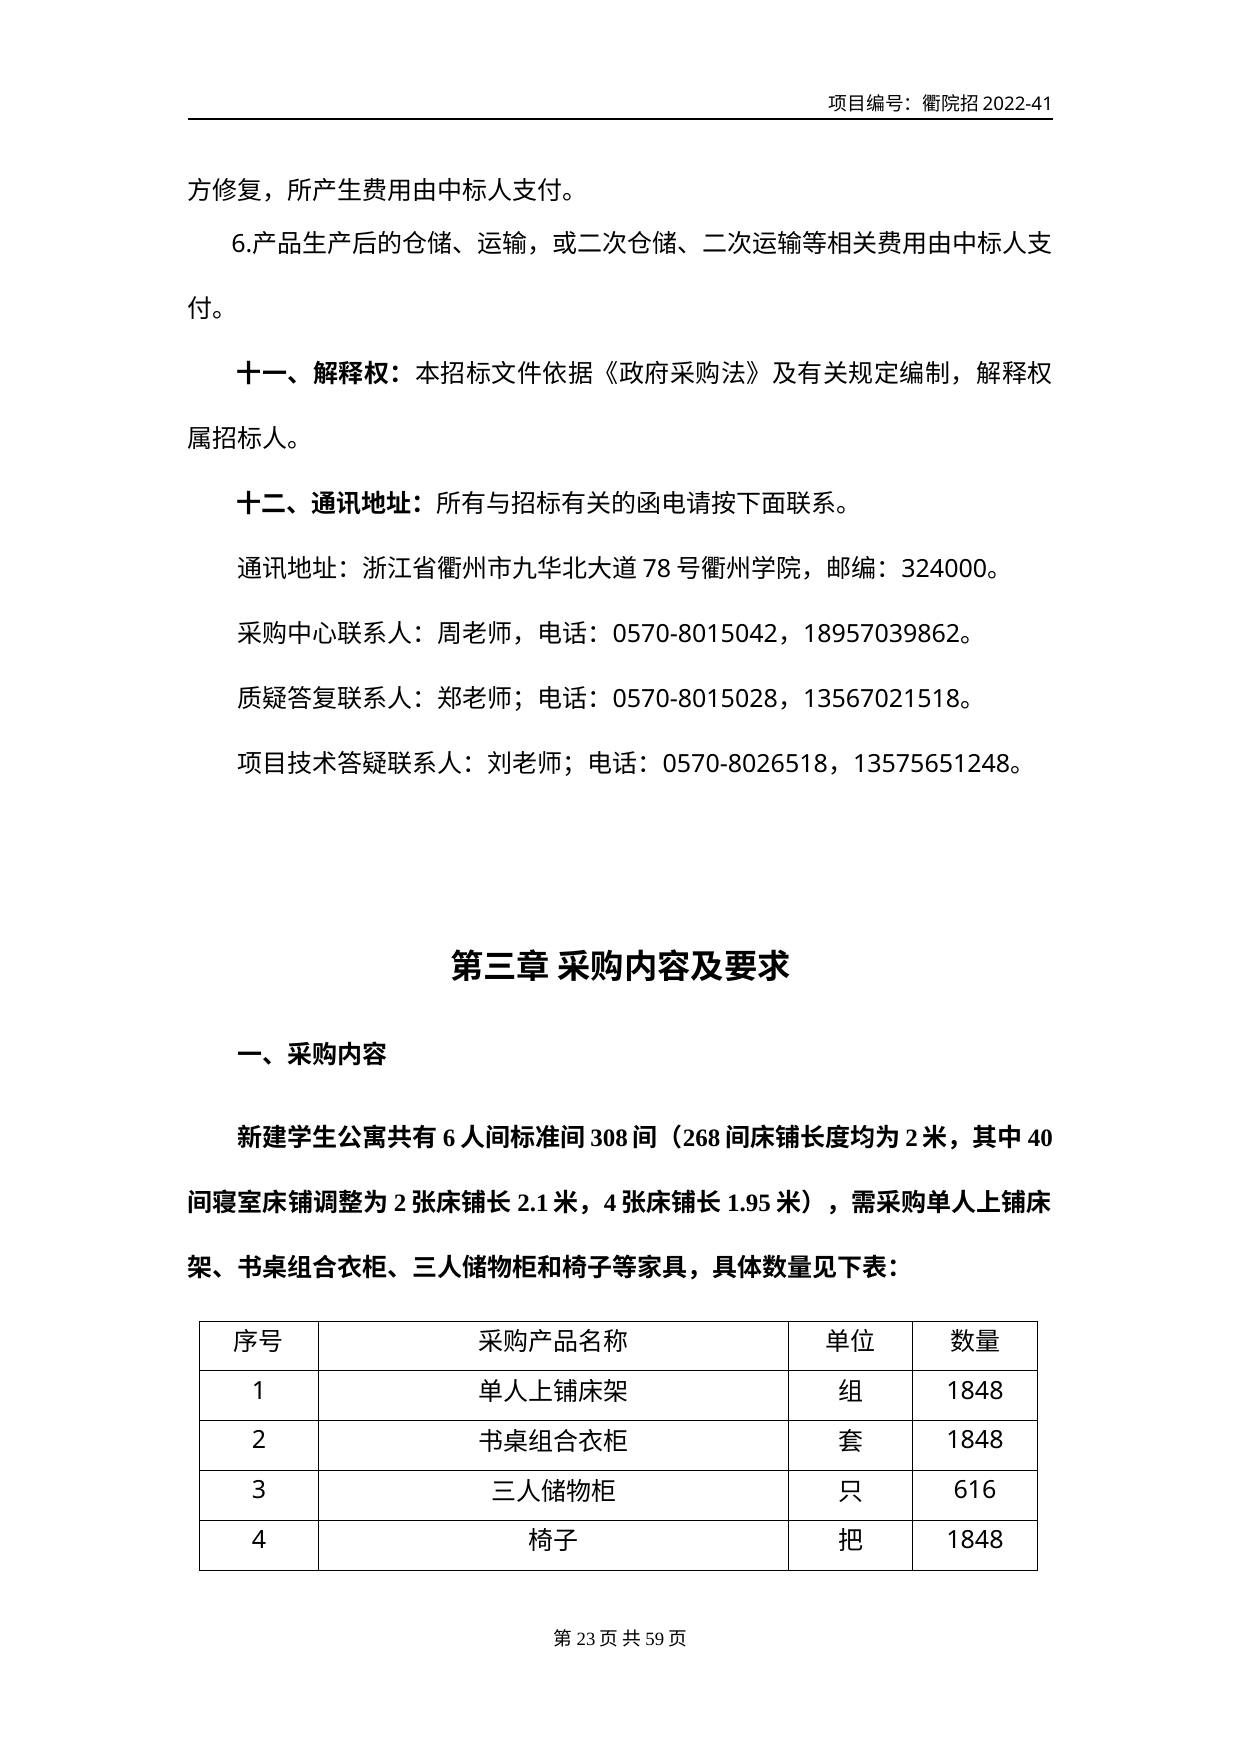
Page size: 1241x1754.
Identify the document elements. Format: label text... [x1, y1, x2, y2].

text 项目技术答疑联系人：刘老师；电话：0570-8026518，13575651248。 [187, 729, 1053, 794]
table_cell 单人上铺床架 [319, 1371, 788, 1420]
table_header 数量 [913, 1322, 1037, 1370]
table_header 序号 [200, 1322, 318, 1370]
text 质疑答复联系人：郑老师；电话：0570-8015028，13567021518。 [187, 664, 1053, 729]
table_cell 1 [200, 1371, 318, 1420]
table_cell 616 [913, 1471, 1037, 1520]
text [187, 162, 1053, 209]
list 采购内容 [187, 1020, 1053, 1085]
table_cell 只 [789, 1471, 912, 1520]
table_cell 1848 [913, 1521, 1037, 1569]
table_cell 套 [789, 1421, 912, 1470]
table_cell 3 [200, 1471, 318, 1520]
text 通讯地址：浙江省衢州市九华北大道78号衢州学院，邮编：324000。 [187, 534, 1053, 599]
table_cell 1848 [913, 1371, 1037, 1420]
text 第三章 采购内容及要求 [187, 931, 1053, 996]
table_cell 4 [200, 1521, 318, 1569]
table_cell 1848 [913, 1421, 1037, 1470]
table_cell 三人储物柜 [319, 1471, 788, 1520]
table_cell 组 [789, 1371, 912, 1420]
table_cell 书桌组合衣柜 [319, 1421, 788, 1470]
text 十一、解释权：本招标文件依据《政府采购法》及有关规定编制，解释权属招标人。 [187, 339, 1053, 469]
table_header 采购产品名称 [319, 1322, 788, 1370]
table_cell 2 [200, 1421, 318, 1470]
table_cell 椅子 [319, 1521, 788, 1569]
list 6.产品生产后的仓储、运输，或二次仓储、二次运输等相关费用由中标人支付。 [187, 209, 1053, 339]
text 新建学生公寓共有6人间标准间308间（268间床铺长度均为2米，其中40间寝室床铺调整为2张床铺长2.1米，4张床铺长1.95米），需采购单人上铺床架、书桌组合衣柜、三人储物柜和椅子等家具，具体数量见下表： [187, 1103, 1053, 1298]
table_cell 把 [789, 1521, 912, 1569]
text 十二、通讯地址：所有与招标有关的函电请按下面联系。 [187, 469, 1053, 534]
table_header 单位 [789, 1322, 912, 1370]
text 采购中心联系人：周老师，电话：0570-8015042，18957039862。 [187, 599, 1053, 664]
